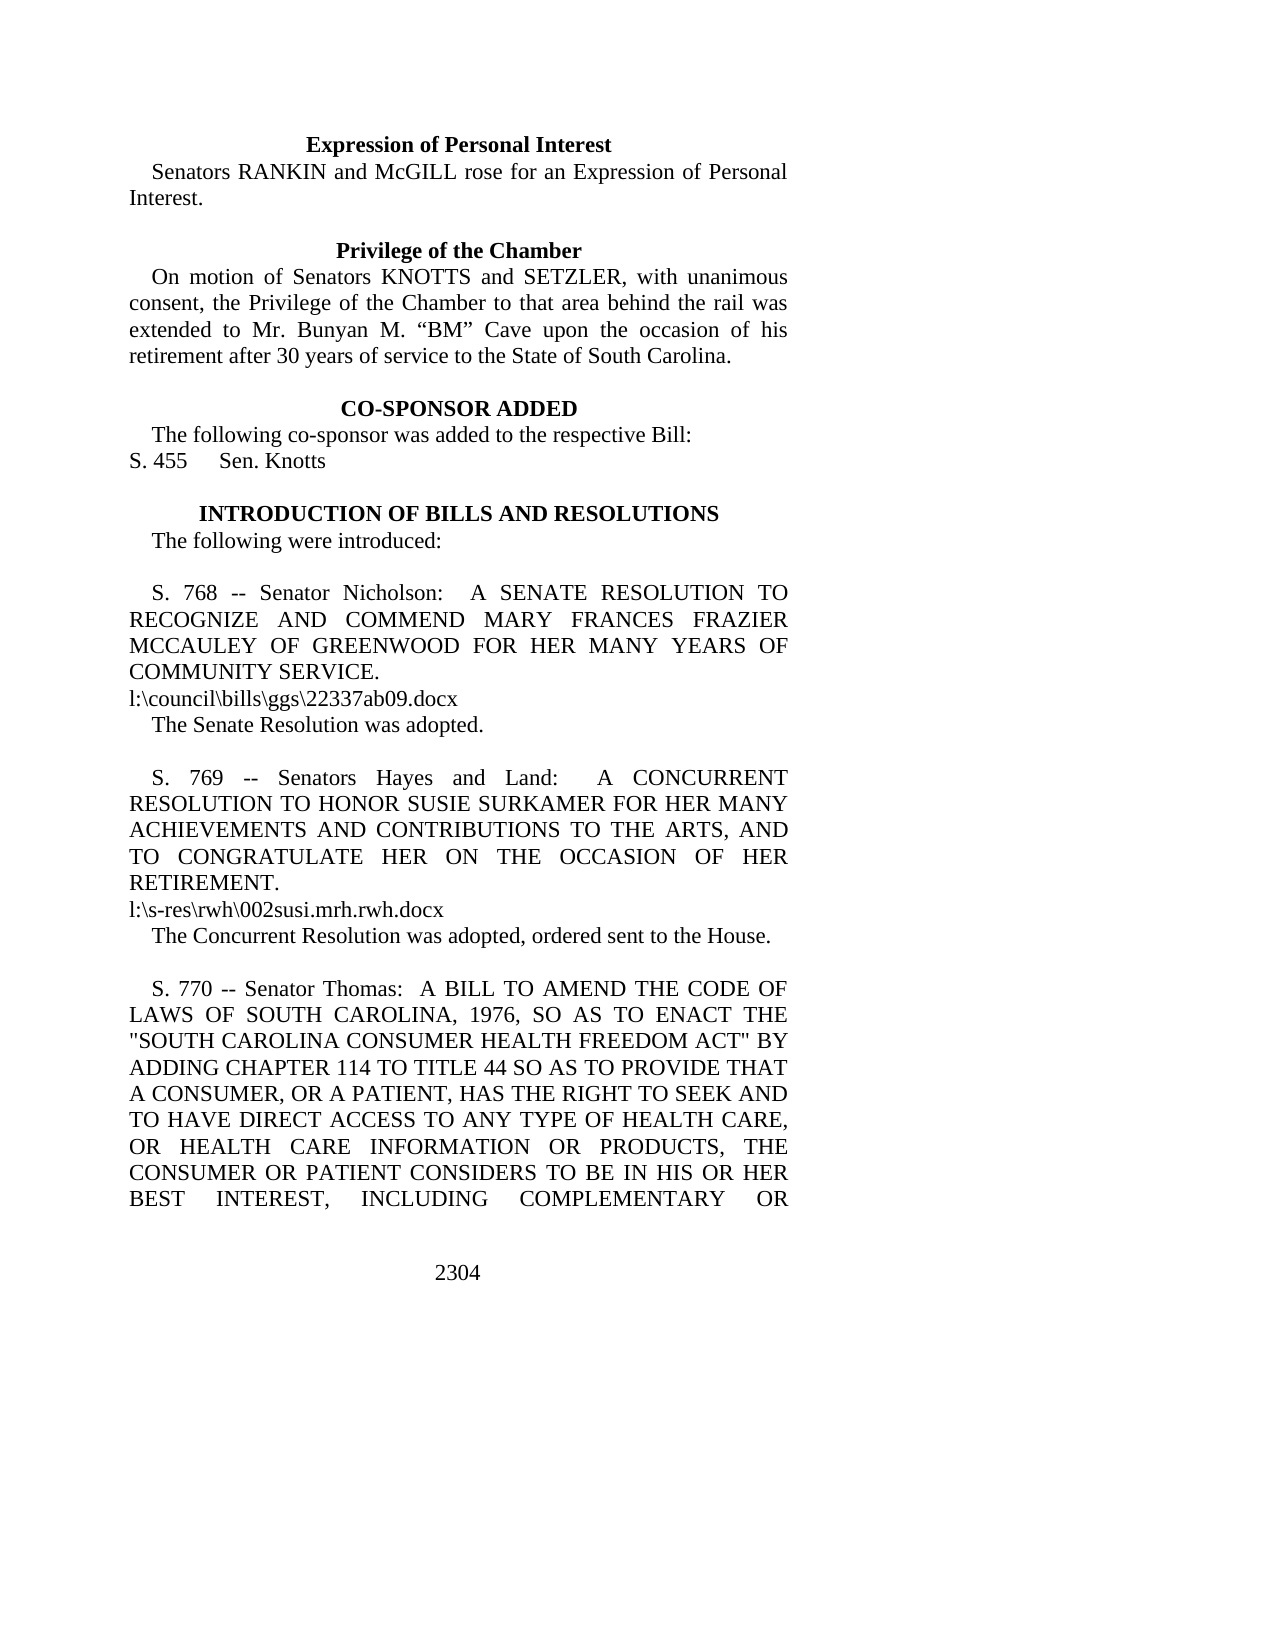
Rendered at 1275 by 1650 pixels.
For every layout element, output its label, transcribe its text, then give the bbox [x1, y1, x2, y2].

text INTRODUCTION OF BILLS AND RESOLUTIONS [129, 500, 789, 527]
text S. 455 Sen. Knotts [129, 448, 789, 474]
text l:\s-res\rwh\002susi.mrh.rwh.docx [129, 896, 789, 922]
text Privilege of the Chamber [129, 237, 789, 263]
text l:\council\bills\ggs\22337ab09.docx [129, 685, 789, 711]
text The following were introduced: [129, 527, 789, 553]
text The following co-sponsor was added to the respective Bill: [129, 421, 789, 448]
text The Senate Resolution was adopted. [129, 711, 789, 737]
text The Concurrent Resolution was adopted, ordered sent to the House. [129, 922, 789, 948]
text S. 769 -- Senators Hayes and Land: A CONCURRENT RESOLUTION TO HONOR SUSIE SURKAMER FOR HER MANY ACHIEVEMENTS AND CONTRIBUTIONS TO THE ARTS, AND TO CONGRATULATE HER ON THE OCCASION OF HER RETIREMENT. [129, 764, 789, 896]
text On motion of Senators KNOTTS and SETZLER, with unanimous consent, the Privilege of the Chamber to that area behind the rail was extended to Mr. Bunyan M. “BM” Cave upon the occasion of his retirement after 30 years of service to the State of South Carolina. [129, 263, 789, 368]
text S. 768 -- Senator Nicholson: A SENATE RESOLUTION TO RECOGNIZE AND COMMEND MARY FRANCES FRAZIER MCCAULEY OF GREENWOOD FOR HER MANY YEARS OF COMMUNITY SERVICE. [129, 579, 789, 685]
text Expression of Personal Interest [129, 131, 789, 158]
text Senators RANKIN and McGILL rose for an Expression of Personal Interest. [129, 158, 789, 210]
text CO-SPONSOR ADDED [129, 395, 789, 421]
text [129, 975, 789, 1212]
